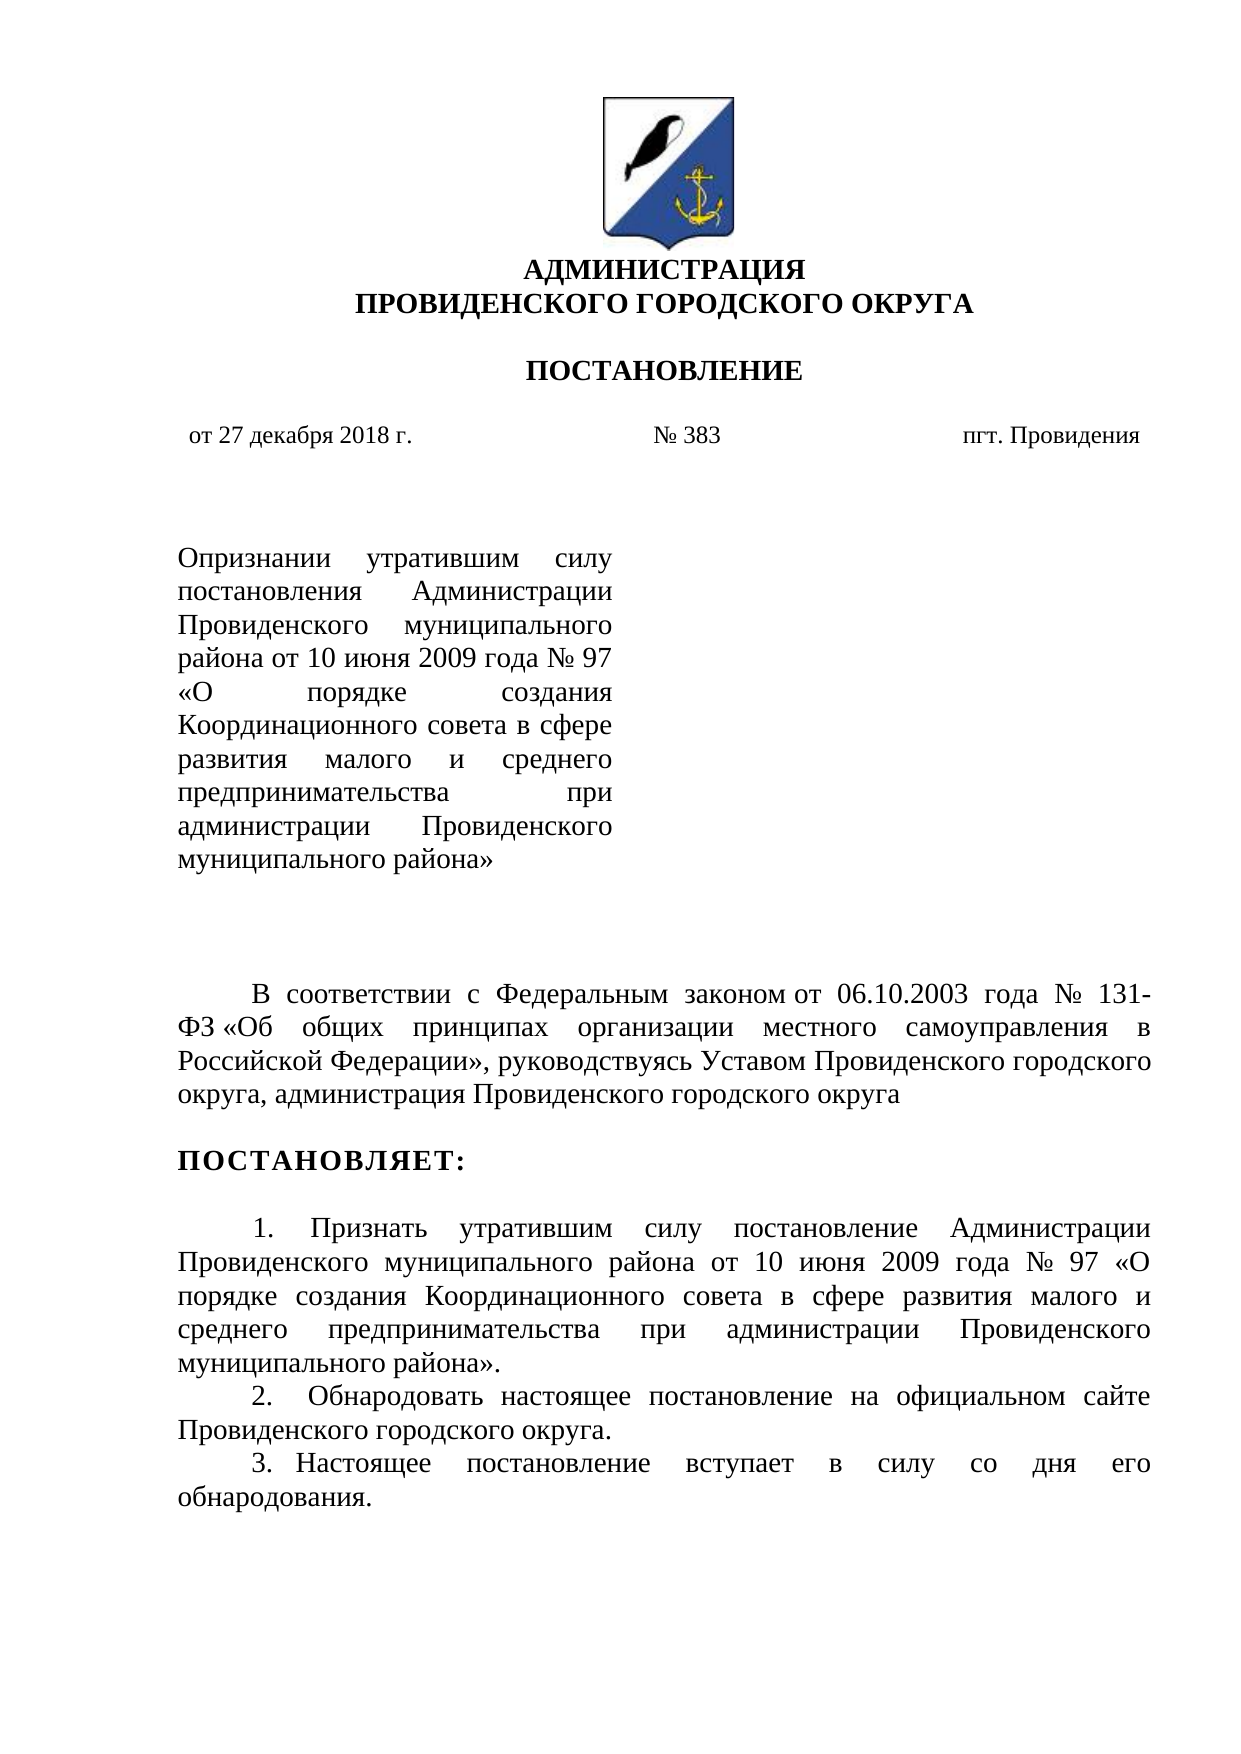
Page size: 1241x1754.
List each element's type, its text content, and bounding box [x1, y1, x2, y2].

text 2. Обнародовать настоящее постановление на официальном сайте Провиденского городского округа. [177, 1378, 1152, 1445]
title ПРОВИДЕНСКОГО ГОРОДСКОГО ОКРУГА [177, 286, 1152, 319]
text 3. Настоящее постановление вступает в силу со дня его обнародования. [177, 1445, 1152, 1512]
text 1. Признать утратившим силу постановление Администрации Провиденского муниципального района от 10 июня 2009 года № 97 «О порядке создания Координационного совета в сфере развития малого и среднего предпринимательства при администрации Провиденского муниципального района». [177, 1211, 1152, 1378]
table_header пгт. Провидения [858, 420, 1151, 449]
text В соответствии с Федеральным законом от 06.10.2003 года № 131-ФЗ «Об общих принципах организации местного самоуправления в Российской Федерации», руководствуясь Уставом Провиденского городского округа, администрация Провиденского городского округа [177, 976, 1152, 1110]
table_header от 27 декабря 2018 г. [178, 420, 511, 449]
table_header Опризнании утратившим силу постановления Администрации Провиденского муниципального района от 10 июня 2009 года № 97 «О порядке создания Координационного совета в сфере развития малого и среднего предпринимательства при администрации Провиденского муниципального района» [166, 540, 624, 976]
table_header № 383 [511, 420, 858, 449]
text ПОСТАНОВЛЕНИЕ [177, 353, 1152, 386]
picture [603, 97, 735, 251]
title АДМИНИСТРАЦИЯ [177, 252, 1152, 286]
text ПОСТАНОВЛЯЕТ: [177, 1143, 1152, 1177]
